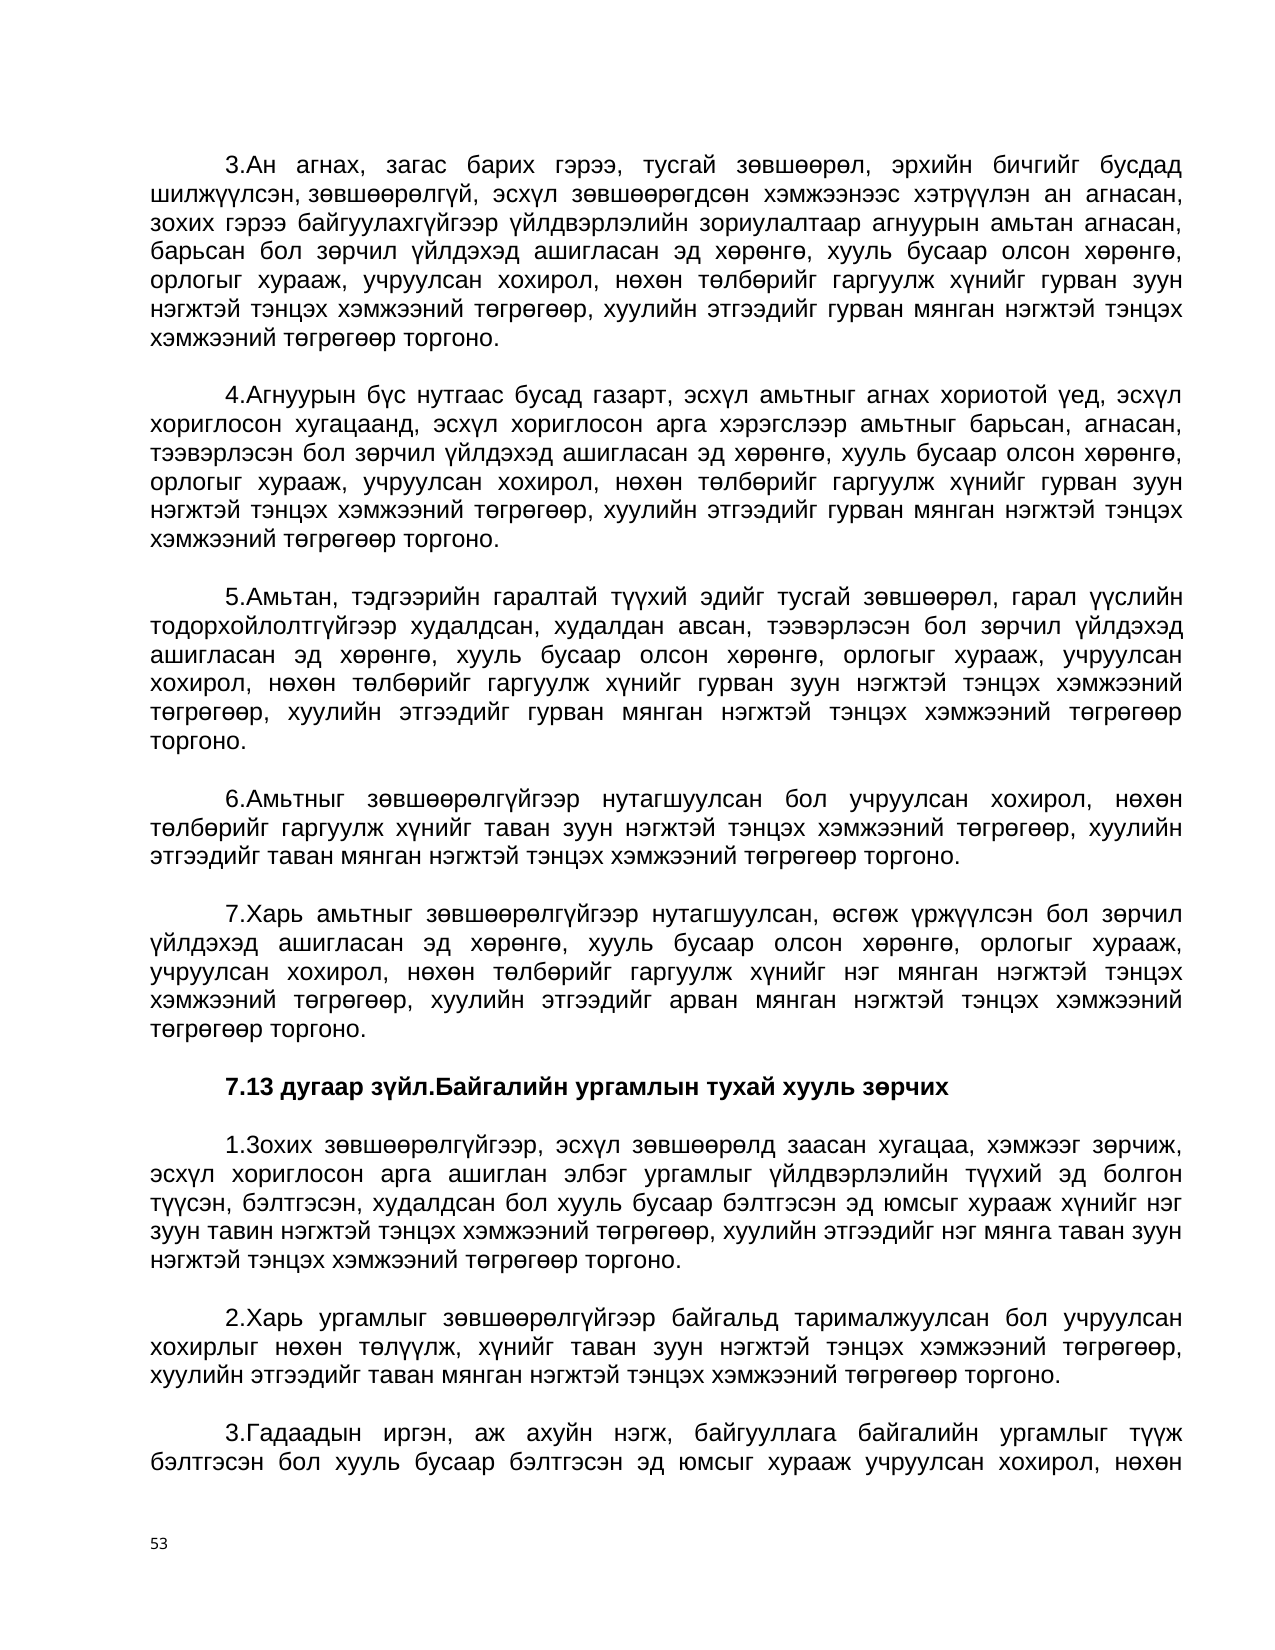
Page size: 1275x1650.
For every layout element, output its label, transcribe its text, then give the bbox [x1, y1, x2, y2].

text 2.Харь ургамлыг зөвшөөрөлгүйгээр байгальд тарималжуулсан бол учруулсан хохирлыг нөхөн төлүүлж, хүнийг таван зуун нэгжтэй тэнцэх хэмжээний төгрөгөөр, хуулийн этгээдийг таван мянган нэгжтэй тэнцэх хэмжээний төгрөгөөр торгоно. [150, 1303, 1184, 1389]
text 1.3охих зөвшөөрөлгүйгээр, эсхүл зөвшөөрөлд заасан хугацаа, хэмжээг зөрчиж, эсхүл хориглосон арга ашиглан элбэг ургамлыг үйлдвэрлэлийн түүхий эд болгон түүсэн, бэлтгэсэн, худалдсан бол хууль бусаар бэлтгэсэн эд юмсыг хурааж хүнийг нэг зуун тавин нэгжтэй тэнцэх хэмжээний төгрөгөөр, хуулийн этгээдийг нэг мянга таван зуун нэгжтэй тэнцэх хэмжээний төгрөгөөр торгоно. [150, 1130, 1184, 1274]
text 4.Агнуурын бүс нутгаас бусад газарт, эсхүл амьтныг агнах хориотой үед, эсхүл хориглосон хугацаанд, эсхүл хориглосон арга хэрэгслээр амьтныг барьсан, агнасан, тээвэрлэсэн бол зөрчил үйлдэхэд ашигласан эд хөрөнгө, хууль бусаар олсон хөрөнгө, орлогыг хурааж, учруулсан хохирол, нөхөн төлбөрийг гаргуулж хүнийг гурван зуун нэгжтэй тэнцэх хэмжээний төгрөгөөр, хуулийн этгээдийг гурван мянган нэгжтэй тэнцэх хэмжээний төгрөгөөр торгоно. [150, 380, 1184, 553]
text 7.13 дугаар зүйл.Байгалийн ургамлын тухай хууль зөрчих [150, 1072, 1184, 1101]
text 5.Амьтан, тэдгээрийн гаралтай түүхий эдийг тусгай зөвшөөрөл, гарал үүслийн тодорхойлолтгүйгээр худалдсан, худалдан авсан, тээвэрлэсэн бол зөрчил үйлдэхэд ашигласан эд хөрөнгө, хууль бусаар олсон хөрөнгө, орлогыг хурааж, учруулсан хохирол, нөхөн төлбөрийг гаргуулж хүнийг гурван зуун нэгжтэй тэнцэх хэмжээний төгрөгөөр, хуулийн этгээдийг гурван мянган нэгжтэй тэнцэх хэмжээний төгрөгөөр торгоно. [150, 582, 1184, 754]
text 3.Ан агнах, загас барих гэрээ, тусгай зөвшөөрөл, эрхийн бичгийг бусдад шилжүүлсэн, зөвшөөрөлгүй, эсхүл зөвшөөрөгдсөн хэмжээнээс хэтрүүлэн ан агнасан, зохих гэрээ байгуулахгүйгээр үйлдвэрлэлийн зориулалтаар агнуурын амьтан агнасан, барьсан бол зөрчил үйлдэхэд ашигласан эд хөрөнгө, хууль бусаар олсон хөрөнгө, орлогыг хурааж, учруулсан хохирол, нөхөн төлбөрийг гаргуулж хүнийг гурван зуун нэгжтэй тэнцэх хэмжээний төгрөгөөр, хуулийн этгээдийг гурван мянган нэгжтэй тэнцэх хэмжээний төгрөгөөр торгоно. [150, 150, 1184, 351]
text 6.Амьтныг зөвшөөрөлгүйгээр нутагшуулсан бол учруулсан хохирол, нөхөн төлбөрийг гаргуулж хүнийг таван зуун нэгжтэй тэнцэх хэмжээний төгрөгөөр, хуулийн этгээдийг таван мянган нэгжтэй тэнцэх хэмжээний төгрөгөөр торгоно. [150, 784, 1184, 870]
text 7.Харь амьтныг зөвшөөрөлгүйгээр нутагшуулсан, өсгөж үржүүлсэн бол зөрчил үйлдэхэд ашигласан эд хөрөнгө, хууль бусаар олсон хөрөнгө, орлогыг хурааж, учруулсан хохирол, нөхөн төлбөрийг гаргуулж хүнийг нэг мянган нэгжтэй тэнцэх хэмжээний төгрөгөөр, хуулийн этгээдийг арван мянган нэгжтэй тэнцэх хэмжээний төгрөгөөр торгоно. [150, 899, 1184, 1043]
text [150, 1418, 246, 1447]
